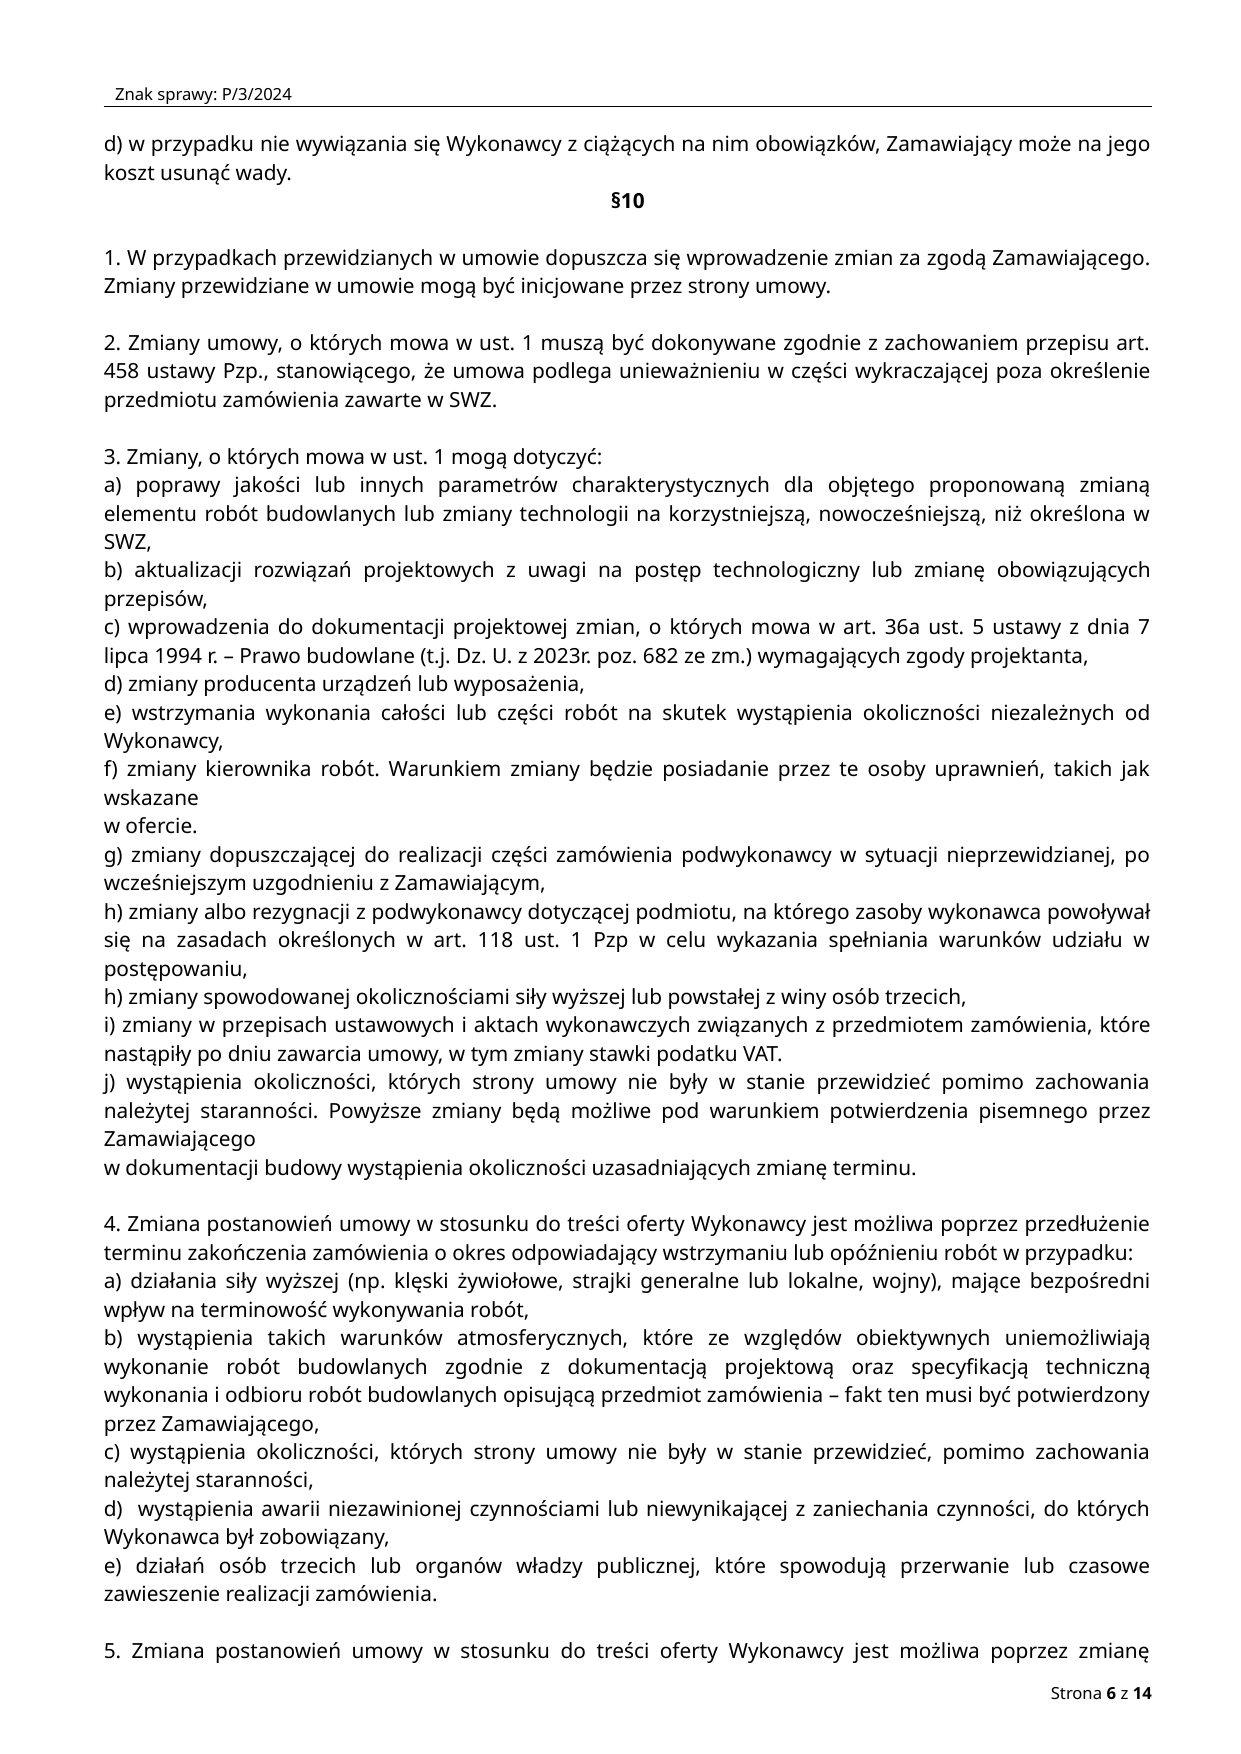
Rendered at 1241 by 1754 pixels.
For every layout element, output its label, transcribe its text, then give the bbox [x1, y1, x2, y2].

text d) wystąpienia awarii niezawinionej czynnościami lub niewynikającej z zaniechania czynności, do których Wykonawca był zobowiązany, [103, 1494, 1152, 1551]
text h) zmiany spowodowanej okolicznościami siły wyższej lub powstałej z winy osób trzecich, [103, 982, 1152, 1011]
text c) wystąpienia okoliczności, których strony umowy nie były w stanie przewidzieć, pomimo zachowania należytej staranności, [103, 1437, 1152, 1494]
text c) wprowadzenia do dokumentacji projektowej zmian, o których mowa w art. 36a ust. 5 ustawy z dnia 7 lipca 1994 r. – Prawo budowlane (t.j. Dz. U. z 2023r. poz. 682 ze zm.) wymagających zgody projektanta, [103, 612, 1152, 669]
text §10 [103, 186, 1152, 215]
text 1. W przypadkach przewidzianych w umowie dopuszcza się wprowadzenie zmian za zgodą Zamawiającego. Zmiany przewidziane w umowie mogą być inicjowane przez strony umowy. [103, 243, 1152, 300]
text e) działań osób trzecich lub organów władzy publicznej, które spowodują przerwanie lub czasowe zawieszenie realizacji zamówienia. [103, 1551, 1152, 1608]
text d) w przypadku nie wywiązania się Wykonawcy z ciążących na nim obowiązków, Zamawiający może na jego koszt usunąć wady. [103, 129, 1152, 186]
text h) zmiany albo rezygnacji z podwykonawcy dotyczącej podmiotu, na którego zasoby wykonawca powoływał się na zasadach określonych w art. 118 ust. 1 Pzp w celu wykazania spełniania warunków udziału w postępowaniu, [103, 897, 1152, 982]
text a) poprawy jakości lub innych parametrów charakterystycznych dla objętego proponowaną zmianą elementu robót budowlanych lub zmiany technologii na korzystniejszą, nowocześniejszą, niż określona w SWZ, [103, 470, 1152, 556]
text b) aktualizacji rozwiązań projektowych z uwagi na postęp technologiczny lub zmianę obowiązujących przepisów, [103, 556, 1152, 612]
text f) zmiany kierownika robót. Warunkiem zmiany będzie posiadanie przez te osoby uprawnień, takich jak wskazane w ofercie. [103, 754, 1152, 840]
text j) wystąpienia okoliczności, których strony umowy nie były w stanie przewidzieć pomimo zachowania należytej staranności. Powyższe zmiany będą możliwe pod warunkiem potwierdzenia pisemnego przez Zamawiającego w dokumentacji budowy wystąpienia okoliczności uzasadniających zmianę terminu. [103, 1067, 1152, 1181]
text g) zmiany dopuszczającej do realizacji części zamówienia podwykonawcy w sytuacji nieprzewidzianej, po wcześniejszym uzgodnieniu z Zamawiającym, [103, 840, 1152, 897]
text b) wystąpienia takich warunków atmosferycznych, które ze względów obiektywnych uniemożliwiają wykonanie robót budowlanych zgodnie z dokumentacją projektową oraz specyfikacją techniczną wykonania i odbioru robót budowlanych opisującą przedmiot zamówienia – fakt ten musi być potwierdzony przez Zamawiającego, [103, 1323, 1152, 1437]
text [103, 1636, 1152, 1664]
text i) zmiany w przepisach ustawowych i aktach wykonawczych związanych z przedmiotem zamówienia, które nastąpiły po dniu zawarcia umowy, w tym zmiany stawki podatku VAT. [103, 1011, 1152, 1067]
text 2. Zmiany umowy, o których mowa w ust. 1 muszą być dokonywane zgodnie z zachowaniem przepisu art. 458 ustawy Pzp., stanowiącego, że umowa podlega unieważnieniu w części wykraczającej poza określenie przedmiotu zamówienia zawarte w SWZ. [103, 328, 1152, 413]
text e) wstrzymania wykonania całości lub części robót na skutek wystąpienia okoliczności niezależnych od Wykonawcy, [103, 698, 1152, 754]
text 3. Zmiany, o których mowa w ust. 1 mogą dotyczyć: [103, 442, 1152, 470]
text d) zmiany producenta urządzeń lub wyposażenia, [103, 669, 1152, 698]
text a) działania siły wyższej (np. klęski żywiołowe, strajki generalne lub lokalne, wojny), mające bezpośredni wpływ na terminowość wykonywania robót, [103, 1266, 1152, 1323]
text 4. Zmiana postanowień umowy w stosunku do treści oferty Wykonawcy jest możliwa poprzez przedłużenie terminu zakończenia zamówienia o okres odpowiadający wstrzymaniu lub opóźnieniu robót w przypadku: [103, 1209, 1152, 1266]
